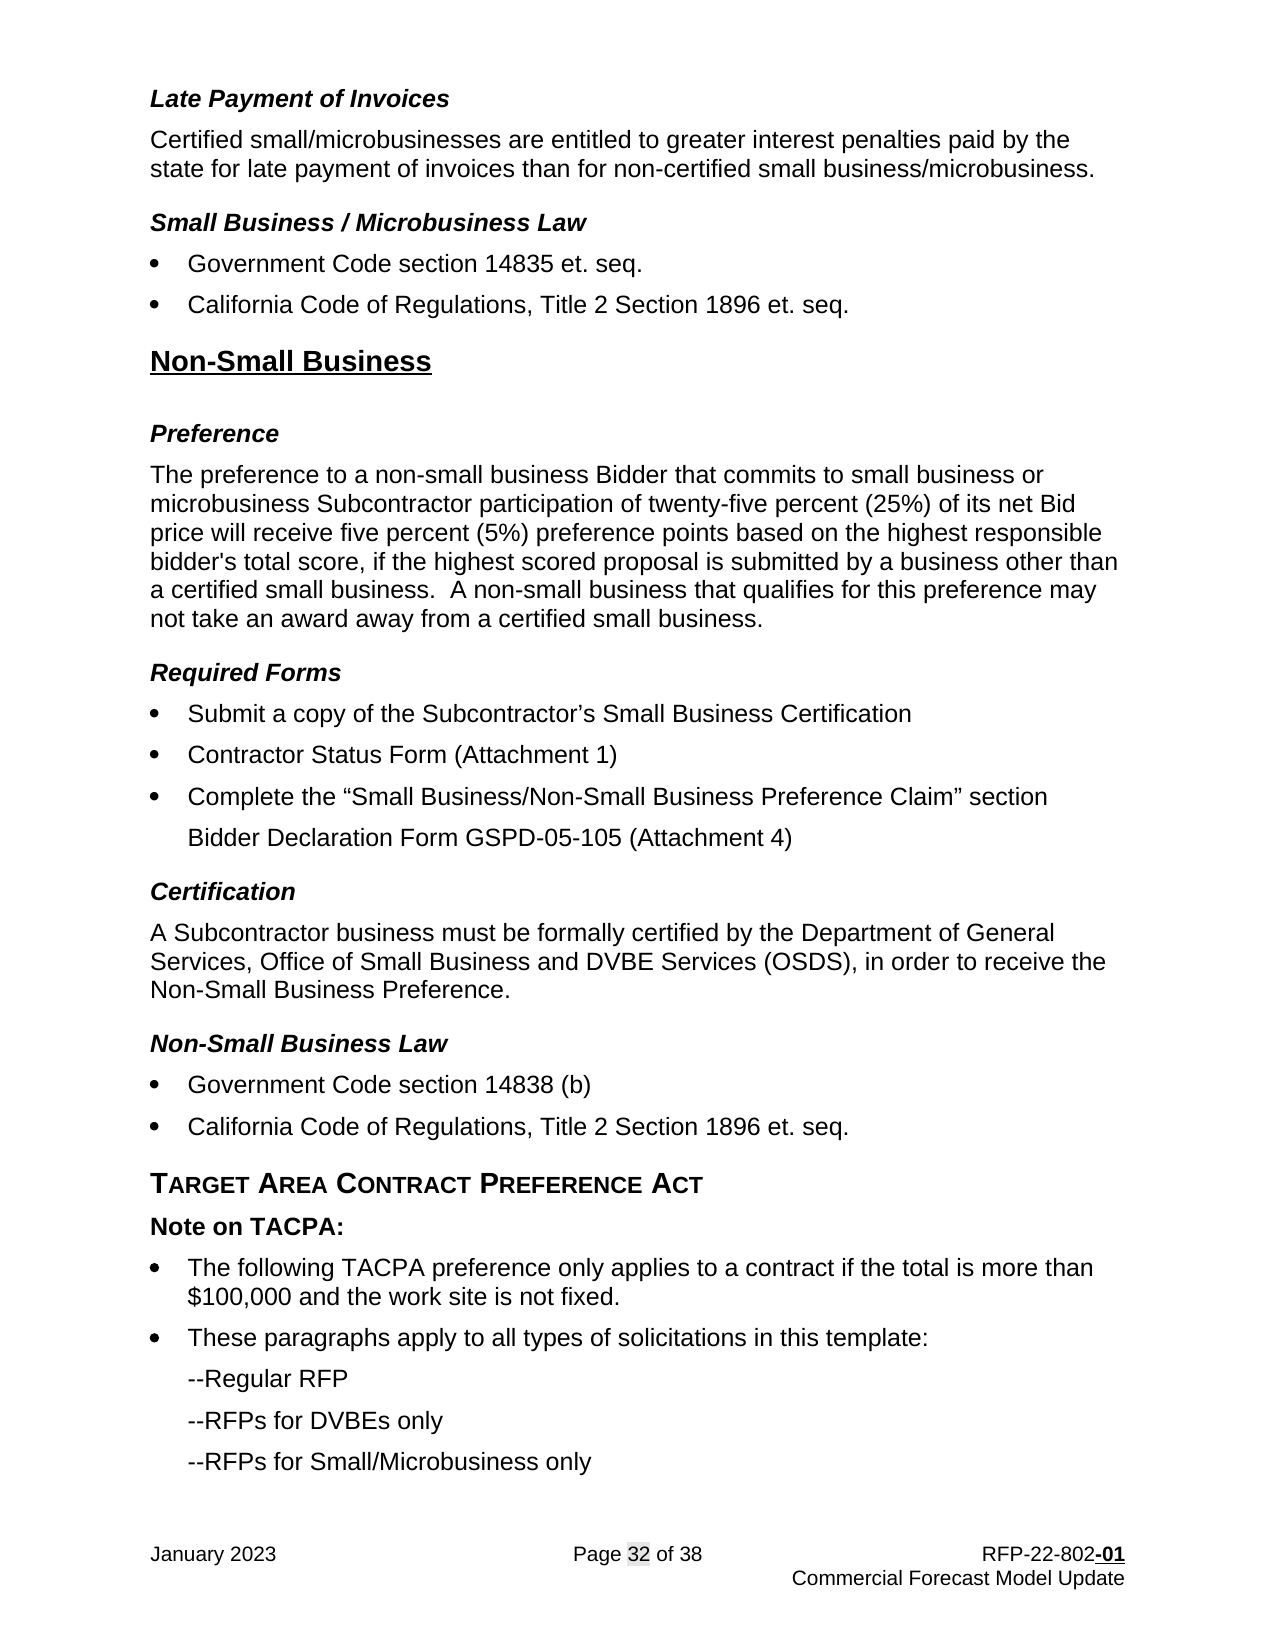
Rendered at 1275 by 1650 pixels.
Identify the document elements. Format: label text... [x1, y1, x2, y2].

text Required Forms [150, 658, 1125, 686]
list California Code of Regulations, Title 2 Section 1896 et. seq. [150, 1112, 1125, 1141]
list California Code of Regulations, Title 2 Section 1896 et. seq. [150, 290, 1125, 319]
list These paragraphs apply to all types of solicitations in this template: [150, 1323, 1125, 1352]
list --RFPs for Small/Microbusiness only [187, 1447, 1125, 1476]
text Preference [150, 419, 1125, 448]
list Government Code section 14835 et. seq. [150, 249, 1125, 278]
subtitle Non-Small Business [150, 344, 1125, 378]
subtitle Certification [150, 877, 1125, 906]
text Non-Small Business Law [150, 1029, 1125, 1058]
list The following TACPA preference only applies to a contract if the total is more than $100,000 and the work site is not fixed. [150, 1253, 1125, 1311]
list Submit a copy of the Subcontractor’s Small Business Certification [150, 699, 1125, 728]
text A Subcontractor business must be formally certified by the Department of General Services, Office of Small Business and DVBE Services (OSDS), in order to receive the Non-Small Business Preference. [150, 918, 1125, 1004]
text Note on TACPA: [150, 1212, 1125, 1241]
list --Regular RFP [187, 1364, 1125, 1393]
list Contractor Status Form (Attachment 1) [150, 740, 1125, 769]
text The preference to a non-small business Bidder that commits to small business or microbusiness Subcontractor participation of twenty-five percent (25%) of its net Bid price will receive five percent (5%) preference points based on the highest responsible bidder's total score, if the highest scored proposal is submitted by a business other than a certified small business. A non-small business that qualifies for this preference may not take an award away from a certified small business. [150, 460, 1125, 633]
list Government Code section 14838 (b) [150, 1071, 1125, 1099]
subtitle Target Area Contract Preference Act [150, 1166, 1125, 1199]
text Small Business / Microbusiness Law [150, 208, 1125, 236]
list --RFPs for DVBEs only [187, 1406, 1125, 1434]
text Late Payment of Invoices [150, 84, 1125, 113]
list Complete the “Small Business/Non-Small Business Preference Claim” section [150, 782, 1125, 811]
text Certified small/microbusinesses are entitled to greater interest penalties paid by the state for late payment of invoices than for non-certified small business/microbusiness. [150, 125, 1125, 183]
list Bidder Declaration Form GSPD-05-105 (Attachment 4) [187, 823, 1125, 852]
